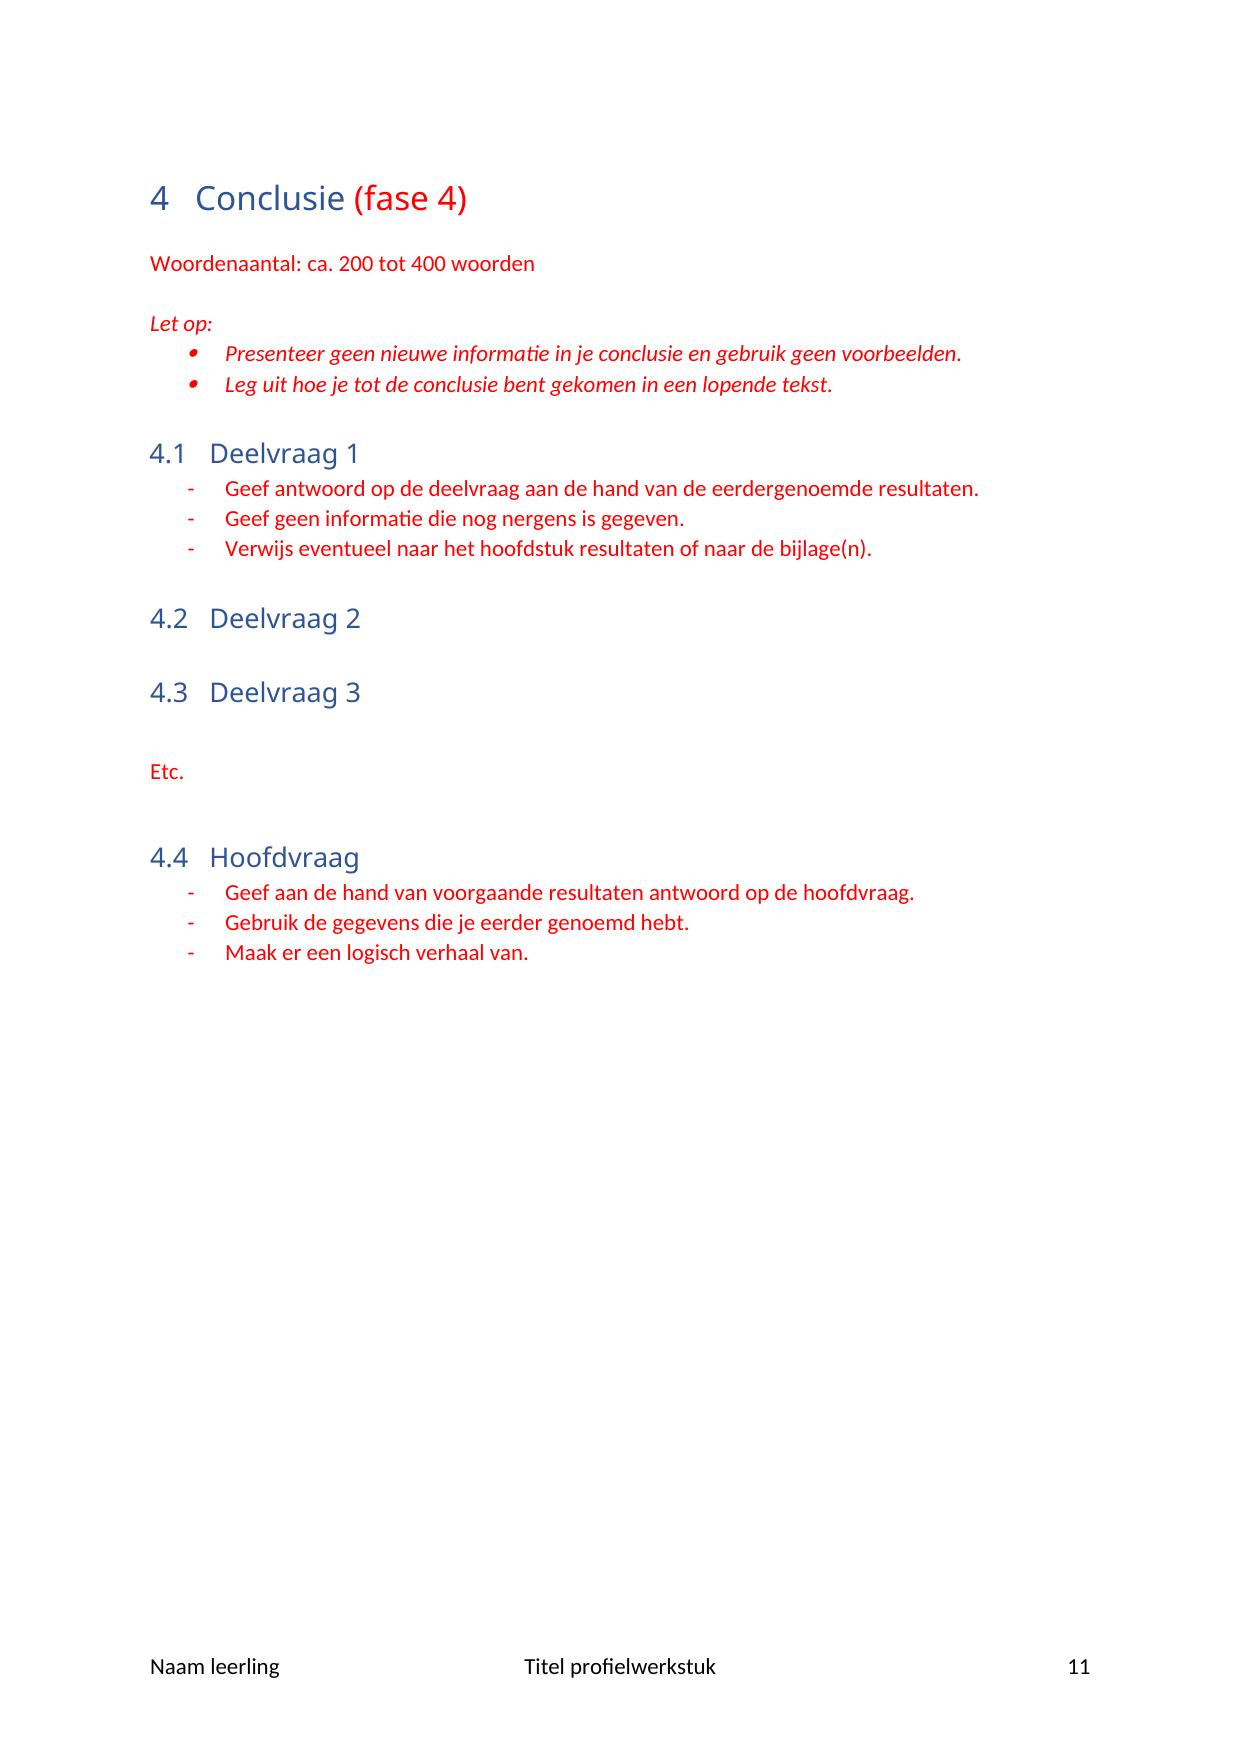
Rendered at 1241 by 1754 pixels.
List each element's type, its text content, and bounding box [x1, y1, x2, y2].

text Woordenaantal: ca. 200 tot 400 woorden [150, 249, 1090, 277]
subtitle Conclusie (fase 4) [150, 175, 1090, 220]
subtitle Deelvraag 2 [150, 599, 1090, 636]
text Let op: [150, 309, 1090, 337]
text Etc. [150, 757, 1090, 785]
list Leg uit hoe je tot de conclusie bent gekomen in een lopende tekst. [187, 370, 1090, 398]
list Verwijs eventueel naar het hoofdstuk resultaten of naar de bijlage(n). [187, 534, 1090, 563]
subtitle Deelvraag 1 [149, 434, 1090, 471]
subtitle Deelvraag 3 [150, 673, 1090, 710]
list Gebruik de gegevens die je eerder genoemd hebt. [187, 908, 1090, 936]
list Presenteer geen nieuwe informatie in je conclusie en gebruik geen voorbeelden. [187, 339, 1090, 368]
list Geef aan de hand van voorgaande resultaten antwoord op de hoofdvraag. [187, 878, 1090, 906]
list Geef geen informatie die nog nergens is gegeven. [187, 504, 1090, 532]
list Maak er een logisch verhaal van. [187, 938, 1090, 967]
subtitle Hoofdvraag [150, 838, 1090, 875]
list Geef antwoord op de deelvraag aan de hand van de eerdergenoemde resultaten. [187, 474, 1090, 502]
